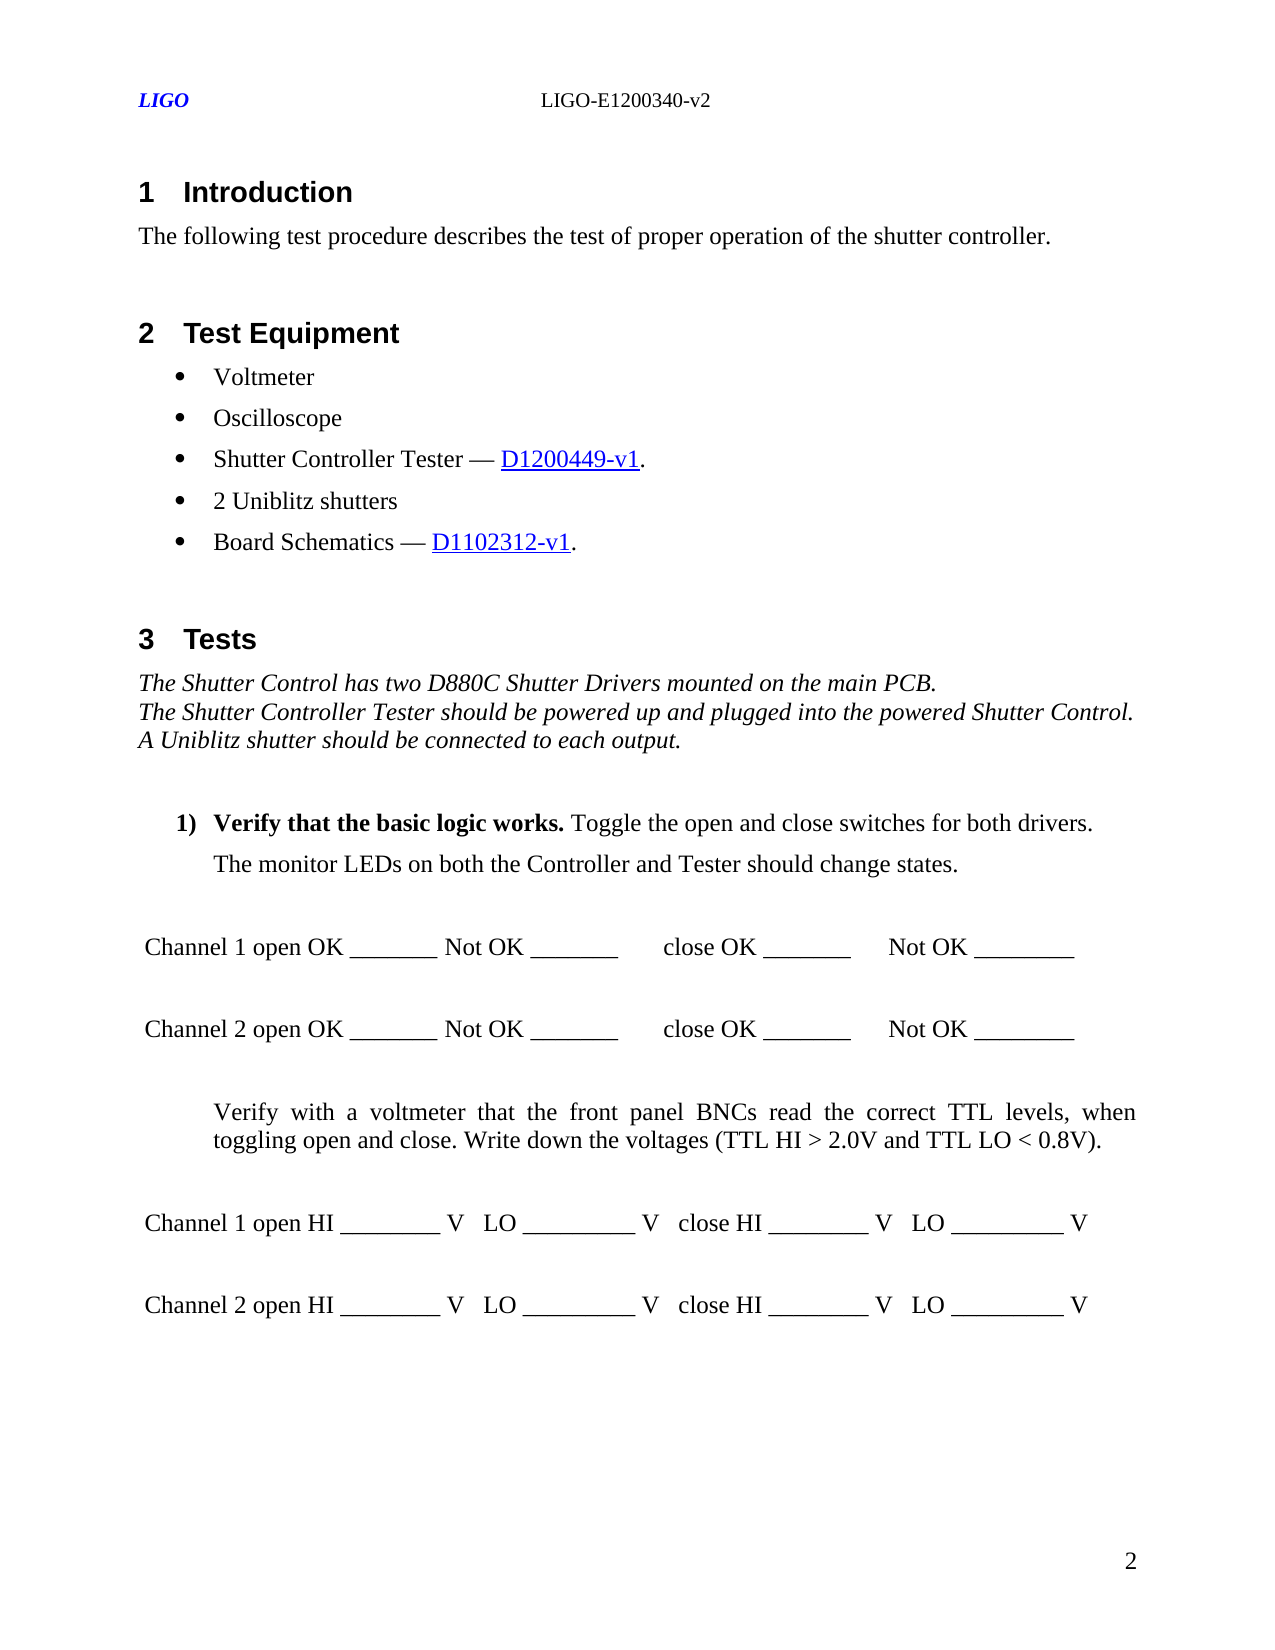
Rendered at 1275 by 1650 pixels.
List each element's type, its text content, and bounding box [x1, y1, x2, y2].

list Board Schematics — D1102312-v1. [176, 527, 1137, 556]
text Channel 1 open OK _______ Not OK _______ close OK _______ Not OK ________ [138, 932, 1137, 961]
text The monitor LEDs on both the Controller and Tester should change states. [213, 849, 1137, 878]
list Voltmeter [176, 362, 1137, 391]
subtitle Test Equipment [138, 316, 1137, 349]
text Verify with a voltmeter that the front panel BNCs read the correct TTL levels, when toggling open and close. Write down the voltages (TTL HI > 2.0V and TTL LO < 0.8V). [213, 1097, 1137, 1154]
list Verify that the basic logic works. Toggle the open and close switches for both drivers. [176, 808, 1137, 837]
text A Uniblitz shutter should be connected to each output. [138, 726, 1137, 754]
text The following test procedure describes the test of proper operation of the shutter controller. [138, 221, 1137, 250]
list 2 Uniblitz shutters [176, 486, 1137, 514]
list Shutter Controller Tester — D1200449-v1. [176, 444, 1137, 473]
text Channel 2 open HI ________ V LO _________ V close HI ________ V LO _________ V [138, 1291, 1137, 1319]
text Channel 2 open OK _______ Not OK _______ close OK _______ Not OK ________ [138, 1014, 1137, 1043]
list Oscilloscope [176, 403, 1137, 432]
text The Shutter Control has two D880C Shutter Drivers mounted on the main PCB. [138, 668, 1137, 697]
subtitle Tests [138, 622, 1137, 656]
text Channel 1 open HI ________ V LO _________ V close HI ________ V LO _________ V [138, 1208, 1137, 1237]
subtitle Introduction [138, 175, 1137, 208]
text The Shutter Controller Tester should be powered up and plugged into the powered Shutter Control. [138, 697, 1137, 726]
